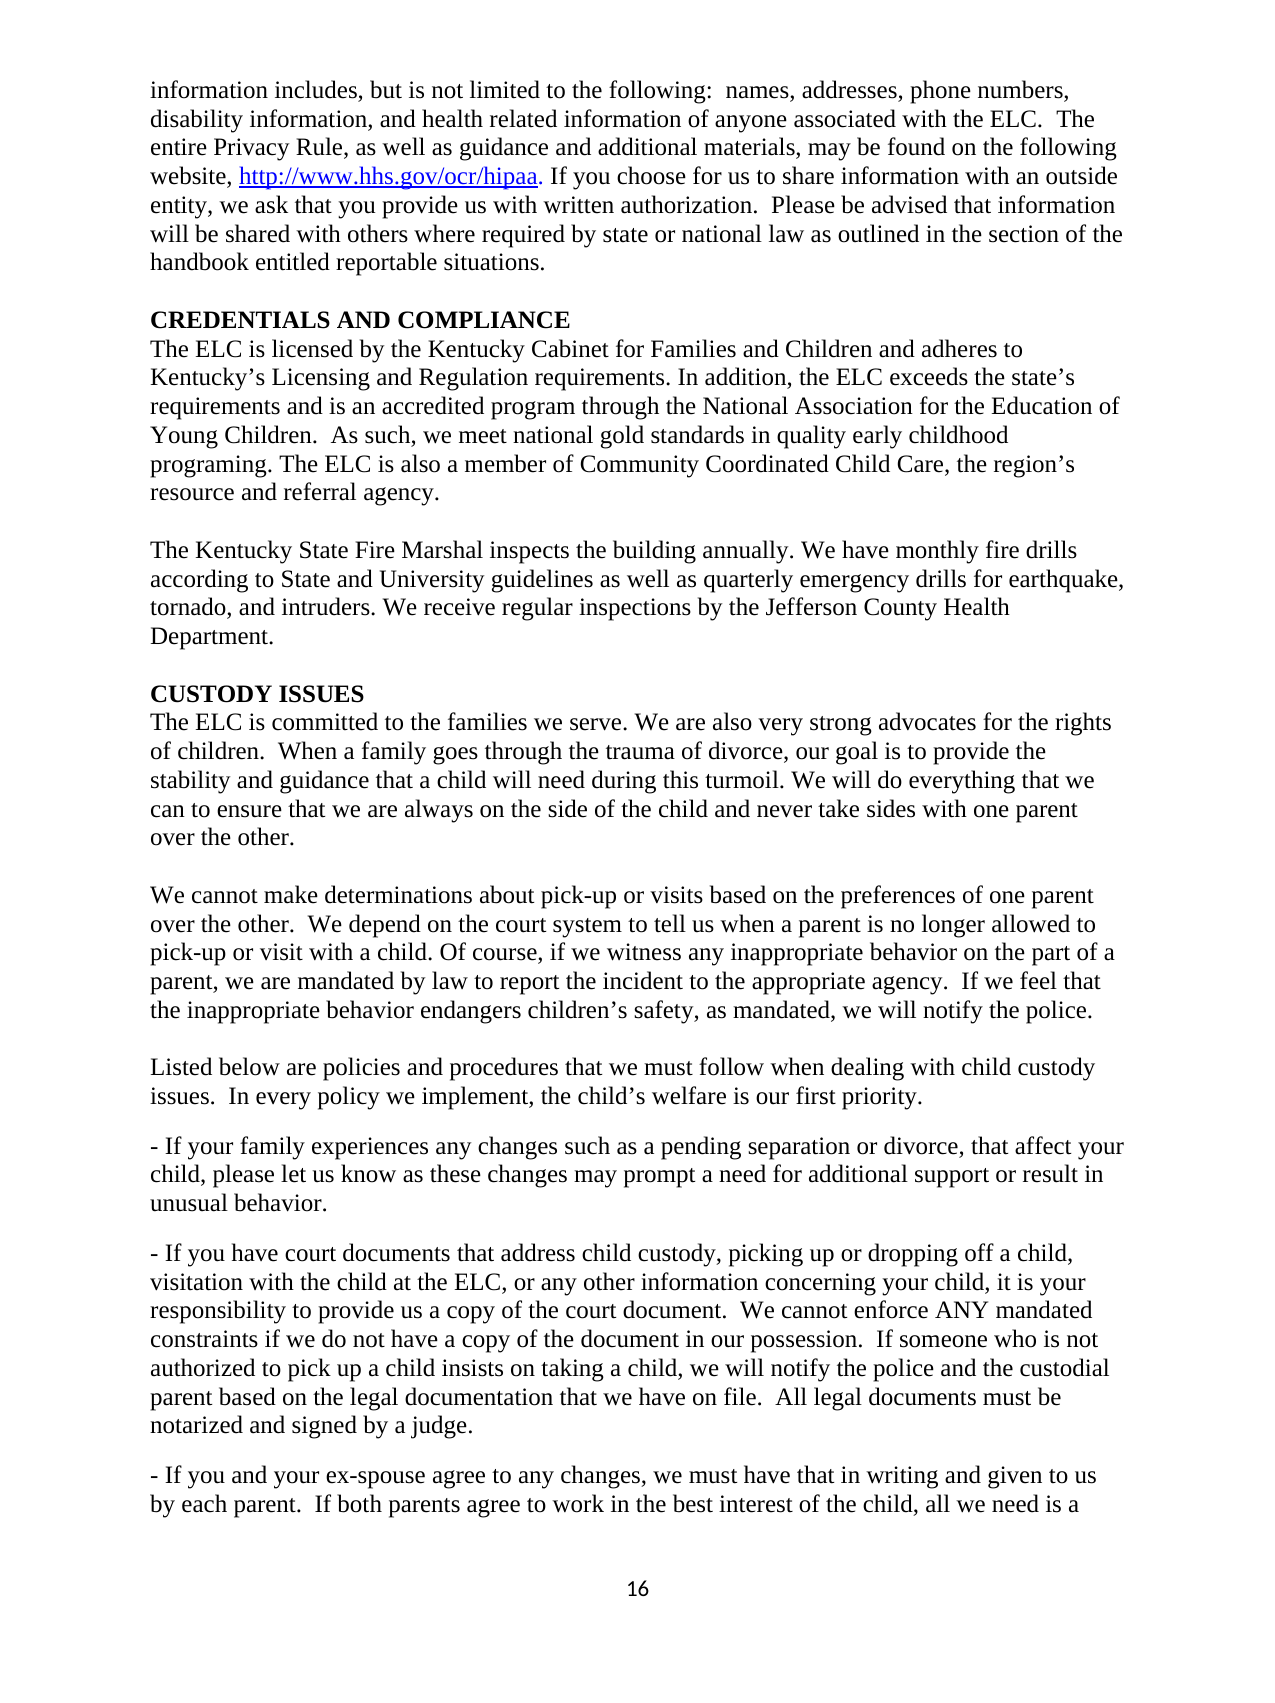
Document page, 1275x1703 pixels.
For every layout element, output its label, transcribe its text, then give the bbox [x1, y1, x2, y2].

text The ELC is licensed by the Kentucky Cabinet for Families and Children and adheres to [150, 334, 1125, 362]
text - If you have court documents that address child custody, picking up or dropping off a child, visitation with the child at the ELC, or any other information concerning your child, it is your responsibility to provide us a copy of the court document. We cannot enforce ANY mandated constraints if we do not have a copy of the document in our possession. If someone who is not authorized to pick up a child insists on taking a child, we will notify the police and the custodial parent based on the legal documentation that we have on file. All legal documents must be notarized and signed by a judge. [150, 1238, 1125, 1439]
text We cannot make determinations about pick-up or visits based on the preferences of one parent over the other. We depend on the court system to tell us when a parent is no longer allowed to pick-up or visit with a child. Of course, if we witness any inappropriate behavior on the part of a parent, we are mandated by law to report the incident to the appropriate agency. If we feel that the inappropriate behavior endangers children’s safety, as mandated, we will notify the police. [150, 880, 1125, 1024]
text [150, 75, 1125, 276]
text The ELC is committed to the families we serve. We are also very strong advocates for the rights of children. When a family goes through the trauma of divorce, our goal is to provide the stability and guidance that a child will need during this turmoil. We will do everything that we can to ensure that we are always on the side of the child and never take sides with one parent over the other. [150, 707, 1125, 851]
text - If your family experiences any changes such as a pending separation or divorce, that affect your child, please let us know as these changes may prompt a need for additional support or result in unusual behavior. [150, 1131, 1125, 1217]
text CREDENTIALS AND COMPLIANCE [150, 305, 1125, 334]
text Listed below are policies and procedures that we must follow when dealing with child custody issues. In every policy we implement, the child’s welfare is our first priority. [150, 1052, 1125, 1110]
text The Kentucky State Fire Marshal inspects the building annually. We have monthly fire drills according to State and University guidelines as well as quarterly emergency drills for earthquake, tornado, and intruders. We receive regular inspections by the Jefferson County Health Department. [150, 506, 1125, 650]
text Kentucky’s Licensing and Regulation requirements. In addition, the ELC exceeds the state’s requirements and is an accredited program through the National Association for the Education of Young Children. As such, we meet national gold standards in quality early childhood programing. The ELC is also a member of Community Coordinated Child Care, the region’s resource and referral agency. [150, 362, 1125, 506]
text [150, 1460, 1125, 1517]
text CUSTODY ISSUES [150, 679, 1125, 707]
